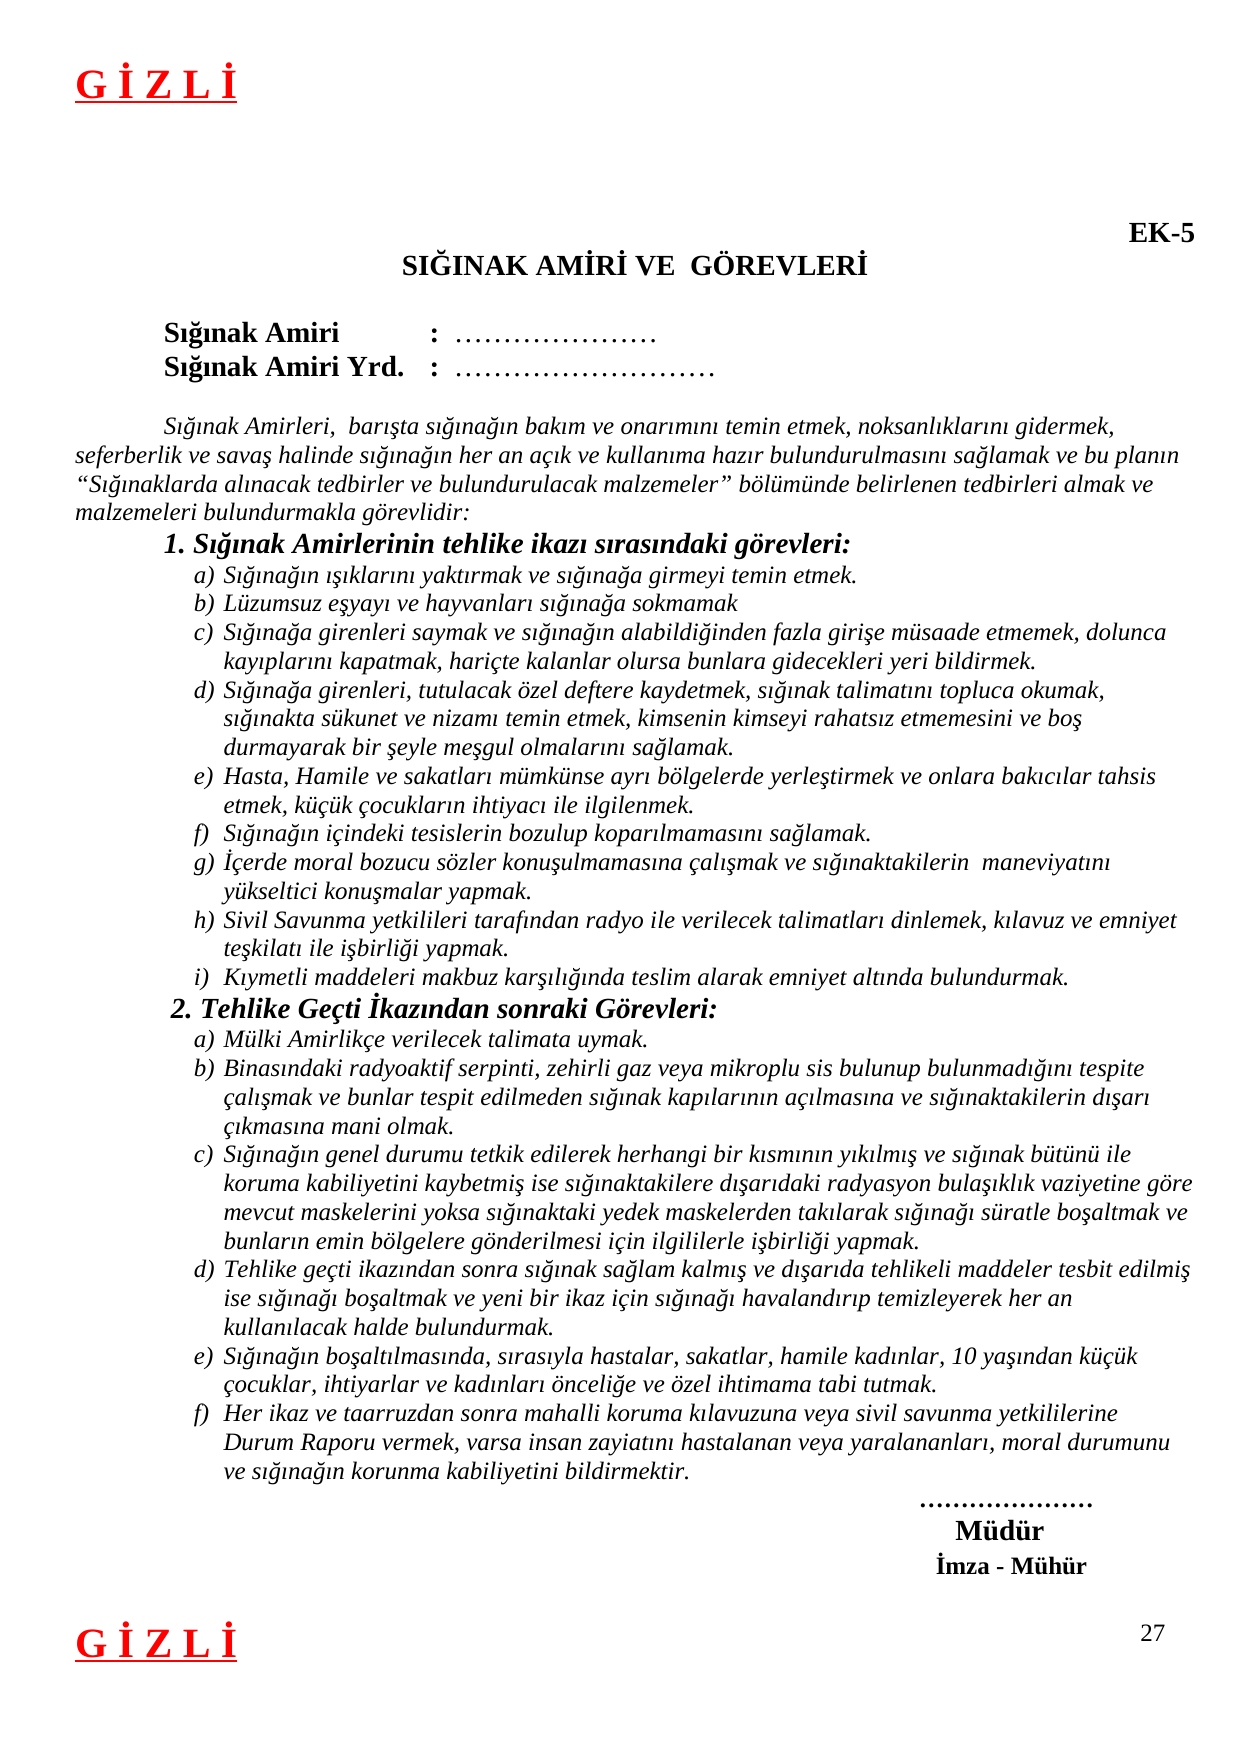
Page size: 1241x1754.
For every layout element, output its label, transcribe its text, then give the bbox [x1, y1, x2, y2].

list Sığınağa girenleri, tutulacak özel deftere kaydetmek, sığınak talimatını topluca okumak, sığınakta sükunet ve nizamı temin etmek, kimsenin kimseyi rahatsız etmemesini ve boş durmayarak bir şeyle meşgul olmalarını sağlamak. [194, 675, 1195, 761]
list Sığınağın genel durumu tetkik edilerek herhangi bir kısmının yıkılmış ve sığınak bütünü ile koruma kabiliyetini kaybetmiş ise sığınaktakilere dışarıdaki radyasyon bulaşıklık vaziyetine göre mevcut maskelerini yoksa sığınaktaki yedek maskelerden takılarak sığınağı süratle boşaltmak ve bunların emin bölgelere gönderilmesi için ilgililerle işbirliği yapmak. [194, 1139, 1195, 1254]
list Sivil Savunma yetkilileri tarafından radyo ile verilecek talimatları dinlemek, kılavuz ve emniyet teşkilatı ile işbirliği yapmak. [194, 905, 1195, 962]
text EK-5 [75, 215, 1195, 248]
list Her ikaz ve taarruzdan sonra mahalli koruma kılavuzuna veya sivil savunma yetkililerine Durum Raporu vermek, varsa insan zayiatını hastalanan veya yaralananları, moral durumunu ve sığınağın korunma kabiliyetini bildirmektir. [194, 1398, 1195, 1484]
text Sığınak Amirleri, barışta sığınağın bakım ve onarımını temin etmek, noksanlıklarını gidermek, seferberlik ve savaş halinde sığınağın her an açık ve kullanıma hazır bulundurulmasını sağlamak ve bu planın “Sığınaklarda alınacak tedbirler ve bulundurulacak malzemeler” bölümünde belirlenen tedbirleri almak ve malzemeleri bulundurmakla görevlidir: [75, 411, 1195, 526]
text 2. Tehlike Geçti İkazından sonraki Görevleri: [134, 991, 1195, 1024]
list Tehlike geçti ikazından sonra sığınak sağlam kalmış ve dışarıda tehlikeli maddeler tesbit edilmiş ise sığınağı boşaltmak ve yeni bir ikaz için sığınağı havalandırıp temizleyerek her an kullanılacak halde bulundurmak. [194, 1254, 1195, 1341]
text Sığınak Amiri : ………………… [75, 315, 1195, 349]
list Sığınağın boşaltılmasında, sırasıyla hastalar, sakatlar, hamile kadınlar, 10 yaşından küçük çocuklar, ihtiyarlar ve kadınları önceliğe ve özel ihtimama tabi tutmak. [194, 1341, 1195, 1398]
list Lüzumsuz eşyayı ve hayvanları sığınağa sokmamak [194, 588, 1195, 617]
list Sığınağa girenleri saymak ve sığınağın alabildiğinden fazla girişe müsaade etmemek, dolunca kayıplarını kapatmak, hariçte kalanlar olursa bunlara gidecekleri yeri bildirmek. [194, 617, 1195, 675]
list Hasta, Hamile ve sakatları mümkünse ayrı bölgelerde yerleştirmek ve onlara bakıcılar tahsis etmek, küçük çocukların ihtiyacı ile ilgilenmek. [194, 761, 1195, 818]
list İçerde moral bozucu sözler konuşulmamasına çalışmak ve sığınaktakilerin maneviyatını yükseltici konuşmalar yapmak. [194, 847, 1195, 905]
list Sığınağın ışıklarını yaktırmak ve sığınağa girmeyi temin etmek. [194, 560, 1195, 588]
list Binasındaki radyoaktif serpinti, zehirli gaz veya mikroplu sis bulunup bulunmadığını tespite çalışmak ve bunlar tespit edilmeden sığınak kapılarının açılmasına ve sığınaktakilerin dışarı çıkmasına mani olmak. [194, 1053, 1195, 1139]
list Kıymetli maddeleri makbuz karşılığında teslim alarak emniyet altında bulundurmak. [194, 962, 1195, 991]
text SIĞINAK AMİRİ VE GÖREVLERİ [75, 248, 1195, 282]
text ………………… Müdür İmza - Mühür [223, 1484, 1165, 1580]
text 1. Sığınak Amirlerinin tehlike ikazı sırasındaki görevleri: [75, 526, 1195, 560]
list Mülki Amirlikçe verilecek talimata uymak. [194, 1024, 1195, 1053]
text Sığınak Amiri Yrd. : ……………………… [75, 349, 1195, 382]
list Sığınağın içindeki tesislerin bozulup koparılmamasını sağlamak. [194, 818, 1195, 847]
